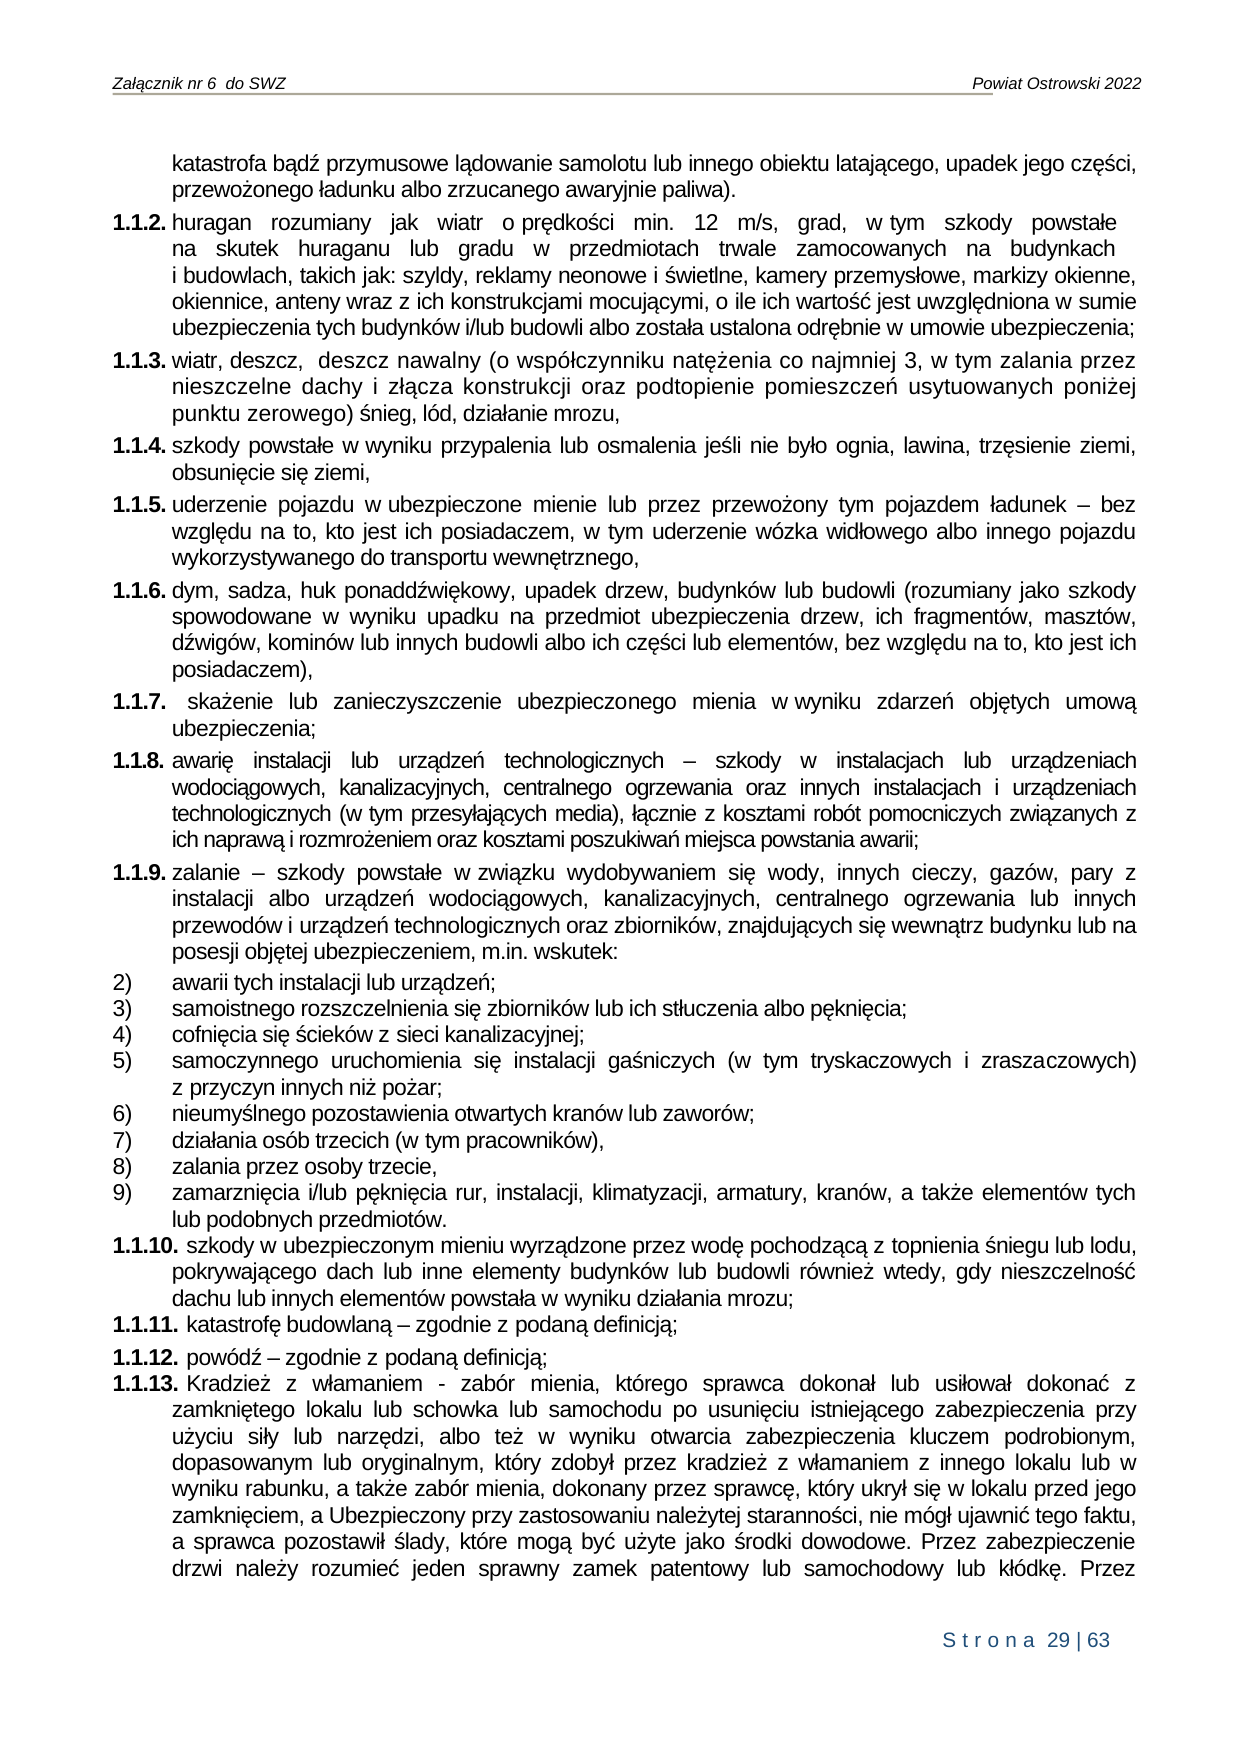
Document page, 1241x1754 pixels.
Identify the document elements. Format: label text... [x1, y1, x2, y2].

list nieumyślnego pozostawienia otwartych kranów lub zaworów; [112, 1100, 1137, 1127]
list huragan rozumiany jak wiatr o prędkości min. 12 m/s, grad, w tym szkody powstałe na skutek huraganu lub gradu w przedmiotach trwale zamocowanych na budynkach i budowlach, takich jak: szyldy, reklamy neonowe i świetlne, kamery przemysłowe, markizy okienne, okiennice, anteny wraz z ich konstrukcjami mocującymi, o ile ich wartość jest uwzględniona w sumie ubezpieczenia tych budynków i/lub budowli albo została ustalona odrębnie w umowie ubezpieczenia; [112, 209, 1137, 341]
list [112, 150, 1137, 203]
list samoistnego rozszczelnienia się zbiorników lub ich stłuczenia albo pęknięcia; [112, 995, 1137, 1021]
list katastrofę budowlaną – zgodnie z podaną definicją; [112, 1311, 1137, 1337]
list awarii tych instalacji lub urządzeń; [112, 968, 1137, 995]
list uderzenie pojazdu w ubezpieczone mienie lub przez przewożony tym pojazdem ładunek – bez względu na to, kto jest ich posiadaczem, w tym uderzenie wózka widłowego albo innego pojazdu wykorzystywanego do transportu wewnętrznego, [112, 491, 1137, 570]
list cofnięcia się ścieków z sieci kanalizacyjnej; [112, 1021, 1137, 1047]
list szkody powstałe w wyniku przypalenia lub osmalenia jeśli nie było ognia, lawina, trzęsienie ziemi, obsunięcie się ziemi, [112, 432, 1137, 485]
list szkody w ubezpieczonym mieniu wyrządzone przez wodę pochodzącą z topnienia śniegu lub lodu, pokrywającego dach lub inne elementy budynków lub budowli również wtedy, gdy nieszczelność dachu lub innych elementów powstała w wyniku działania mrozu; [112, 1232, 1137, 1311]
list wiatr, deszcz, deszcz nawalny (o współczynniku natężenia co najmniej 3, w tym zalania przez nieszczelne dachy i złącza konstrukcji oraz podtopienie pomieszczeń usytuowanych poniżej punktu zerowego) śnieg, lód, działanie mrozu, [112, 347, 1137, 426]
list samoczynnego uruchomienia się instalacji gaśniczych (w tym tryskaczowych i zraszaczowych) z przyczyn innych niż pożar; [112, 1047, 1137, 1100]
list powódź – zgodnie z podaną definicją; [112, 1344, 1137, 1370]
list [112, 1370, 1137, 1581]
list dym, sadza, huk ponaddźwiękowy, upadek drzew, budynków lub budowli (rozumiany jako szkody spowodowane w wyniku upadku na przedmiot ubezpieczenia drzew, ich fragmentów, masztów, dźwigów, kominów lub innych budowli albo ich części lub elementów, bez względu na to, kto jest ich posiadaczem), [112, 577, 1137, 682]
list działania osób trzecich (w tym pracowników), [112, 1127, 1137, 1153]
list awarię instalacji lub urządzeń technologicznych – szkody w instalacjach lub urządzeniach wodociągowych, kanalizacyjnych, centralnego ogrzewania oraz innych instalacjach i urządzeniach technologicznych (w tym przesyłających media), łącznie z kosztami robót pomocniczych związanych z ich naprawą i rozmrożeniem oraz kosztami poszukiwań miejsca powstania awarii; [112, 747, 1137, 853]
list zalanie – szkody powstałe w związku wydobywaniem się wody, innych cieczy, gazów, pary z instalacji albo urządzeń wodociągowych, kanalizacyjnych, centralnego ogrzewania lub innych przewodów i urządzeń technologicznych oraz zbiorników, znajdujących się wewnątrz budynku lub na posesji objętej ubezpieczeniem, m.in. wskutek: [112, 859, 1137, 964]
list skażenie lub zanieczyszczenie ubezpieczonego mienia w wyniku zdarzeń objętych umową ubezpieczenia; [112, 688, 1137, 741]
list zalania przez osoby trzecie, [112, 1153, 1137, 1179]
list zamarznięcia i/lub pęknięcia rur, instalacji, klimatyzacji, armatury, kranów, a także elementów tych lub podobnych przedmiotów. [112, 1179, 1137, 1232]
